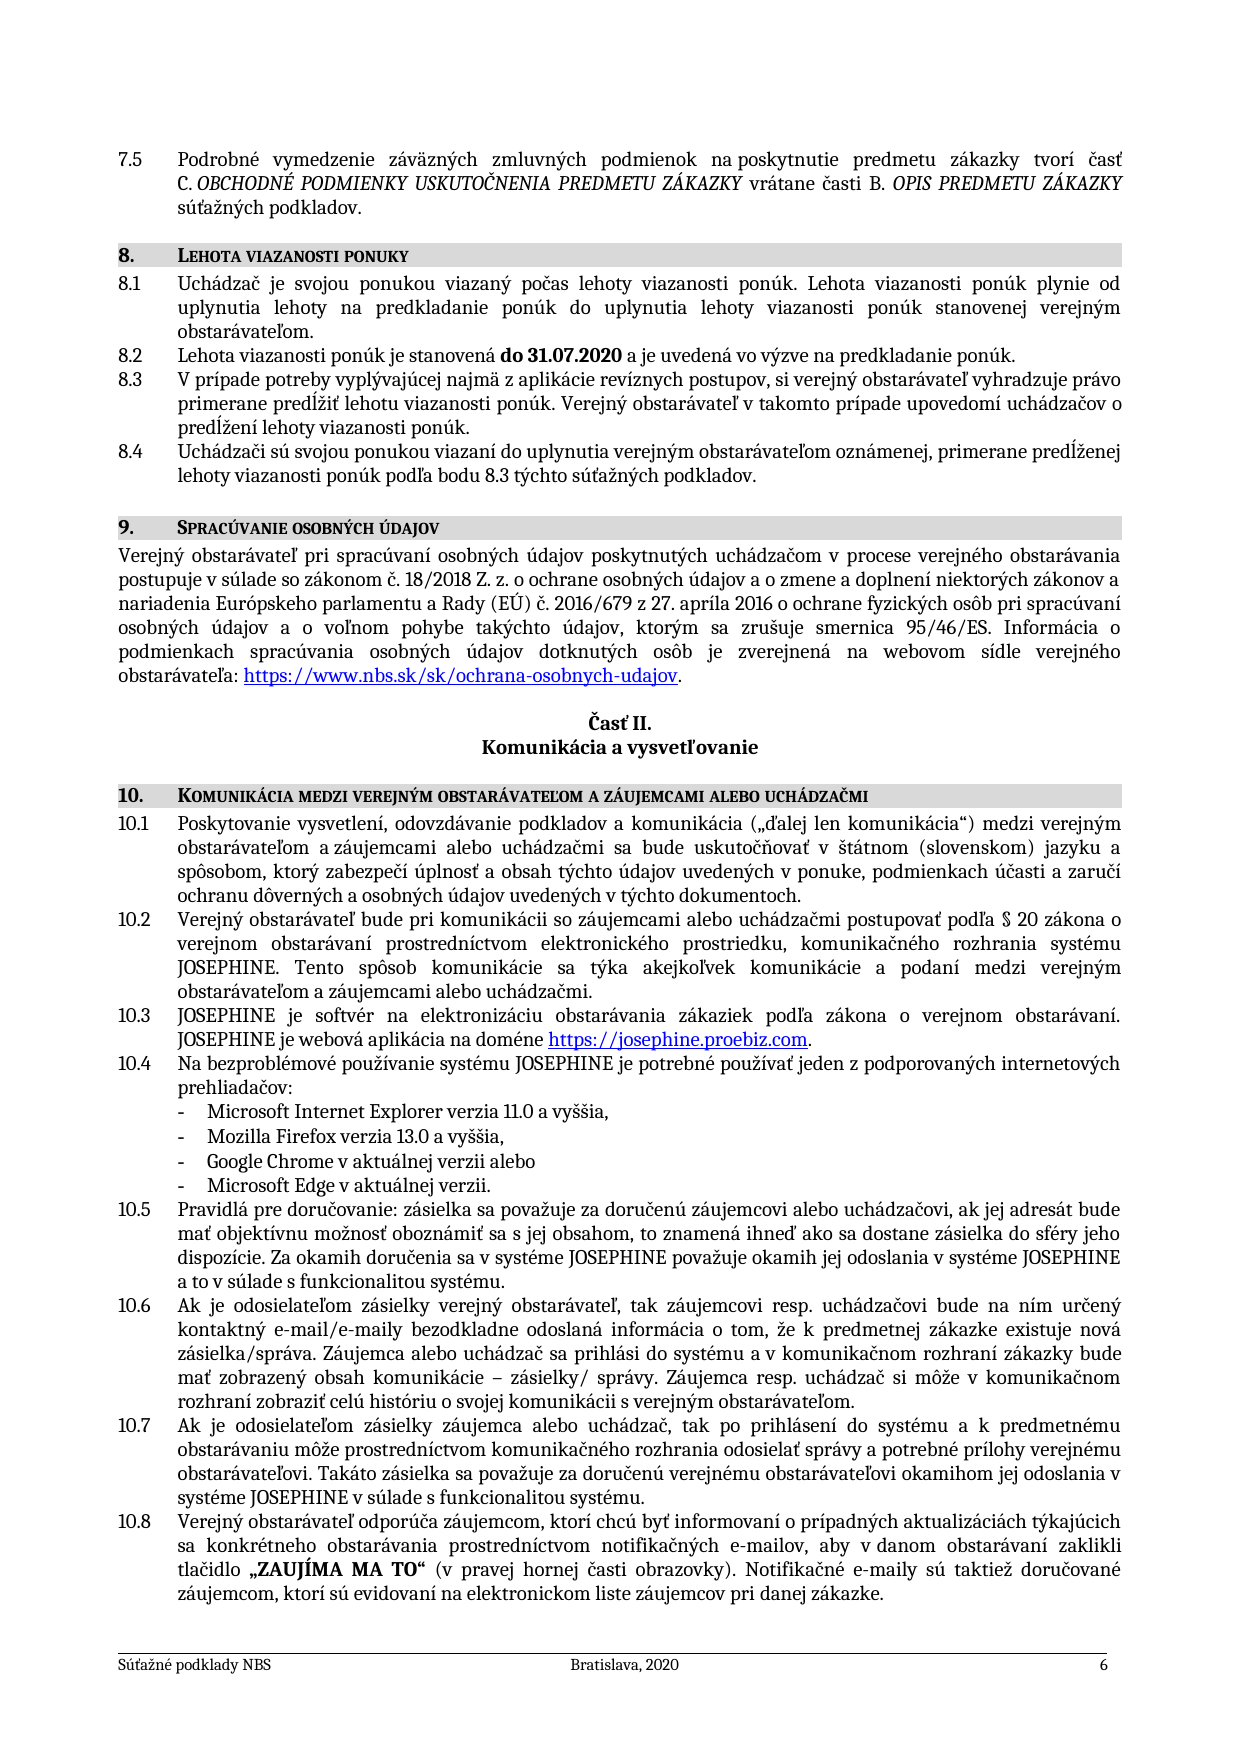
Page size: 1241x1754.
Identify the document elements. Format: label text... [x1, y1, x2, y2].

text Verejný obstarávateľ pri spracúvaní osobných údajov poskytnutých uchádzačom v procese verejného obstarávania postupuje v súlade so zákonom č. 18/2018 Z. z. o ochrane osobných údajov a o zmene a doplnení niektorých zákonov a nariadenia Európskeho parlamentu a Rady (EÚ) č. 2016/679 z 27. apríla 2016 o ochrane fyzických osôb pri spracúvaní osobných údajov a o voľnom pohybe takýchto údajov, ktorým sa zrušuje smernica 95/46/ES. Informácia o podmienkach spracúvania osobných údajov dotknutých osôb je zverejnená na webovom sídle verejného obstarávateľa: https://www.nbs.sk/sk/ochrana-osobnych-udajov. [118, 544, 1122, 688]
list Na bezproblémové používanie systému JOSEPHINE je potrebné používať jeden z podporovaných internetových prehliadačov: [118, 1051, 1122, 1099]
list Verejný obstarávateľ odporúča záujemcom, ktorí chcú byť informovaní o prípadných aktualizáciách týkajúcich sa konkrétneho obstarávania prostredníctvom notifikačných e-mailov, aby v danom obstarávaní zaklikli tlačidlo „ZAUJÍMA MA TO“ (v pravej hornej časti obrazovky). Notifikačné e-maily sú taktiež doručované záujemcom, ktorí sú evidovaní na elektronickom liste záujemcov pri danej zákazke. [118, 1509, 1122, 1605]
list Pravidlá pre doručovanie: zásielka sa považuje za doručenú záujemcovi alebo uchádzačovi, ak jej adresát bude mať objektívnu možnosť oboznámiť sa s jej obsahom, to znamená ihneď ako sa dostane zásielka do sféry jeho dispozície. Za okamih doručenia sa v systéme JOSEPHINE považuje okamih jej odoslania v systéme JOSEPHINE a to v súlade s funkcionalitou systému. [118, 1198, 1122, 1294]
list Ak je odosielateľom zásielky záujemca alebo uchádzač, tak po prihlásení do systému a k predmetnému obstarávaniu môže prostredníctvom komunikačného rozhrania odosielať správy a potrebné prílohy verejnému obstarávateľovi. Takáto zásielka sa považuje za doručenú verejnému obstarávateľovi okamihom jej odoslania v systéme JOSEPHINE v súlade s funkcionalitou systému. [118, 1414, 1122, 1509]
list Lehota viazanosti ponuky [118, 243, 1122, 267]
list Mozilla Firefox verzia 13.0 a vyššia, [177, 1124, 1122, 1149]
text Časť II. [118, 712, 1122, 736]
text 8.4 Uchádzači sú svojou ponukou viazaní do uplynutia verejným obstarávateľom oznámenej, primerane predĺženej lehoty viazanosti ponúk podľa bodu 8.3 týchto súťažných podkladov. [118, 439, 1122, 487]
text 8.2 Lehota viazanosti ponúk je stanovená do 31.07.2020 a je uvedená vo výzve na predkladanie ponúk. [118, 343, 1122, 367]
list Podrobné vymedzenie záväzných zmluvných podmienok na poskytnutie predmetu zákazky tvorí časť C. OBCHODNÉ PODMIENKY USKUTOČNENIA PREDMETU ZÁKAZKY vrátane časti B. OPIS PREDMETU ZÁKAZKY súťažných podkladov. [118, 148, 1122, 219]
list Komunikácia medzi verejným obstarávateľom a záujemcami alebo uchádzačmi [118, 784, 1122, 808]
list Microsoft Internet Explorer verzia 11.0 a vyššia, [177, 1099, 1122, 1124]
list Spracúvanie osobných údajov [118, 516, 1122, 540]
list Microsoft Edge v aktuálnej verzii. [177, 1173, 1122, 1198]
list JOSEPHINE je softvér na elektronizáciu obstarávania zákaziek podľa zákona o verejnom obstarávaní. JOSEPHINE je webová aplikácia na doméne https://josephine.proebiz.com. [118, 1003, 1122, 1051]
text 8.3 V prípade potreby vyplývajúcej najmä z aplikácie revíznych postupov, si verejný obstarávateľ vyhradzuje právo primerane predĺžiť lehotu viazanosti ponúk. Verejný obstarávateľ v takomto prípade upovedomí uchádzačov o predĺžení lehoty viazanosti ponúk. [118, 367, 1122, 439]
list Google Chrome v aktuálnej verzii alebo [177, 1149, 1122, 1173]
text 8.1 Uchádzač je svojou ponukou viazaný počas lehoty viazanosti ponúk. Lehota viazanosti ponúk plynie od uplynutia lehoty na predkladanie ponúk do uplynutia lehoty viazanosti ponúk stanovenej verejným obstarávateľom. [118, 272, 1122, 343]
list Verejný obstarávateľ bude pri komunikácii so záujemcami alebo uchádzačmi postupovať podľa § 20 zákona o verejnom obstarávaní prostredníctvom elektronického prostriedku, komunikačného rozhrania systému JOSEPHINE. Tento spôsob komunikácie sa týka akejkoľvek komunikácie a podaní medzi verejným obstarávateľom a záujemcami alebo uchádzačmi. [118, 908, 1122, 1003]
list Ak je odosielateľom zásielky verejný obstarávateľ, tak záujemcovi resp. uchádzačovi bude na ním určený kontaktný e-mail/e-maily bezodkladne odoslaná informácia o tom, že k predmetnej zákazke existuje nová zásielka/správa. Záujemca alebo uchádzač sa prihlási do systému a v komunikačnom rozhraní zákazky bude mať zobrazený obsah komunikácie – zásielky/ správy. Záujemca resp. uchádzač si môže v komunikačnom rozhraní zobraziť celú históriu o svojej komunikácii s verejným obstarávateľom. [118, 1294, 1122, 1414]
text Komunikácia a vysvetľovanie [118, 736, 1122, 760]
list Poskytovanie vysvetlení, odovzdávanie podkladov a komunikácia („ďalej len komunikácia“) medzi verejným obstarávateľom a záujemcami alebo uchádzačmi sa bude uskutočňovať v štátnom (slovenskom) jazyku a spôsobom, ktorý zabezpečí úplnosť a obsah týchto údajov uvedených v ponuke, podmienkach účasti a zaručí ochranu dôverných a osobných údajov uvedených v týchto dokumentoch. [118, 812, 1122, 908]
